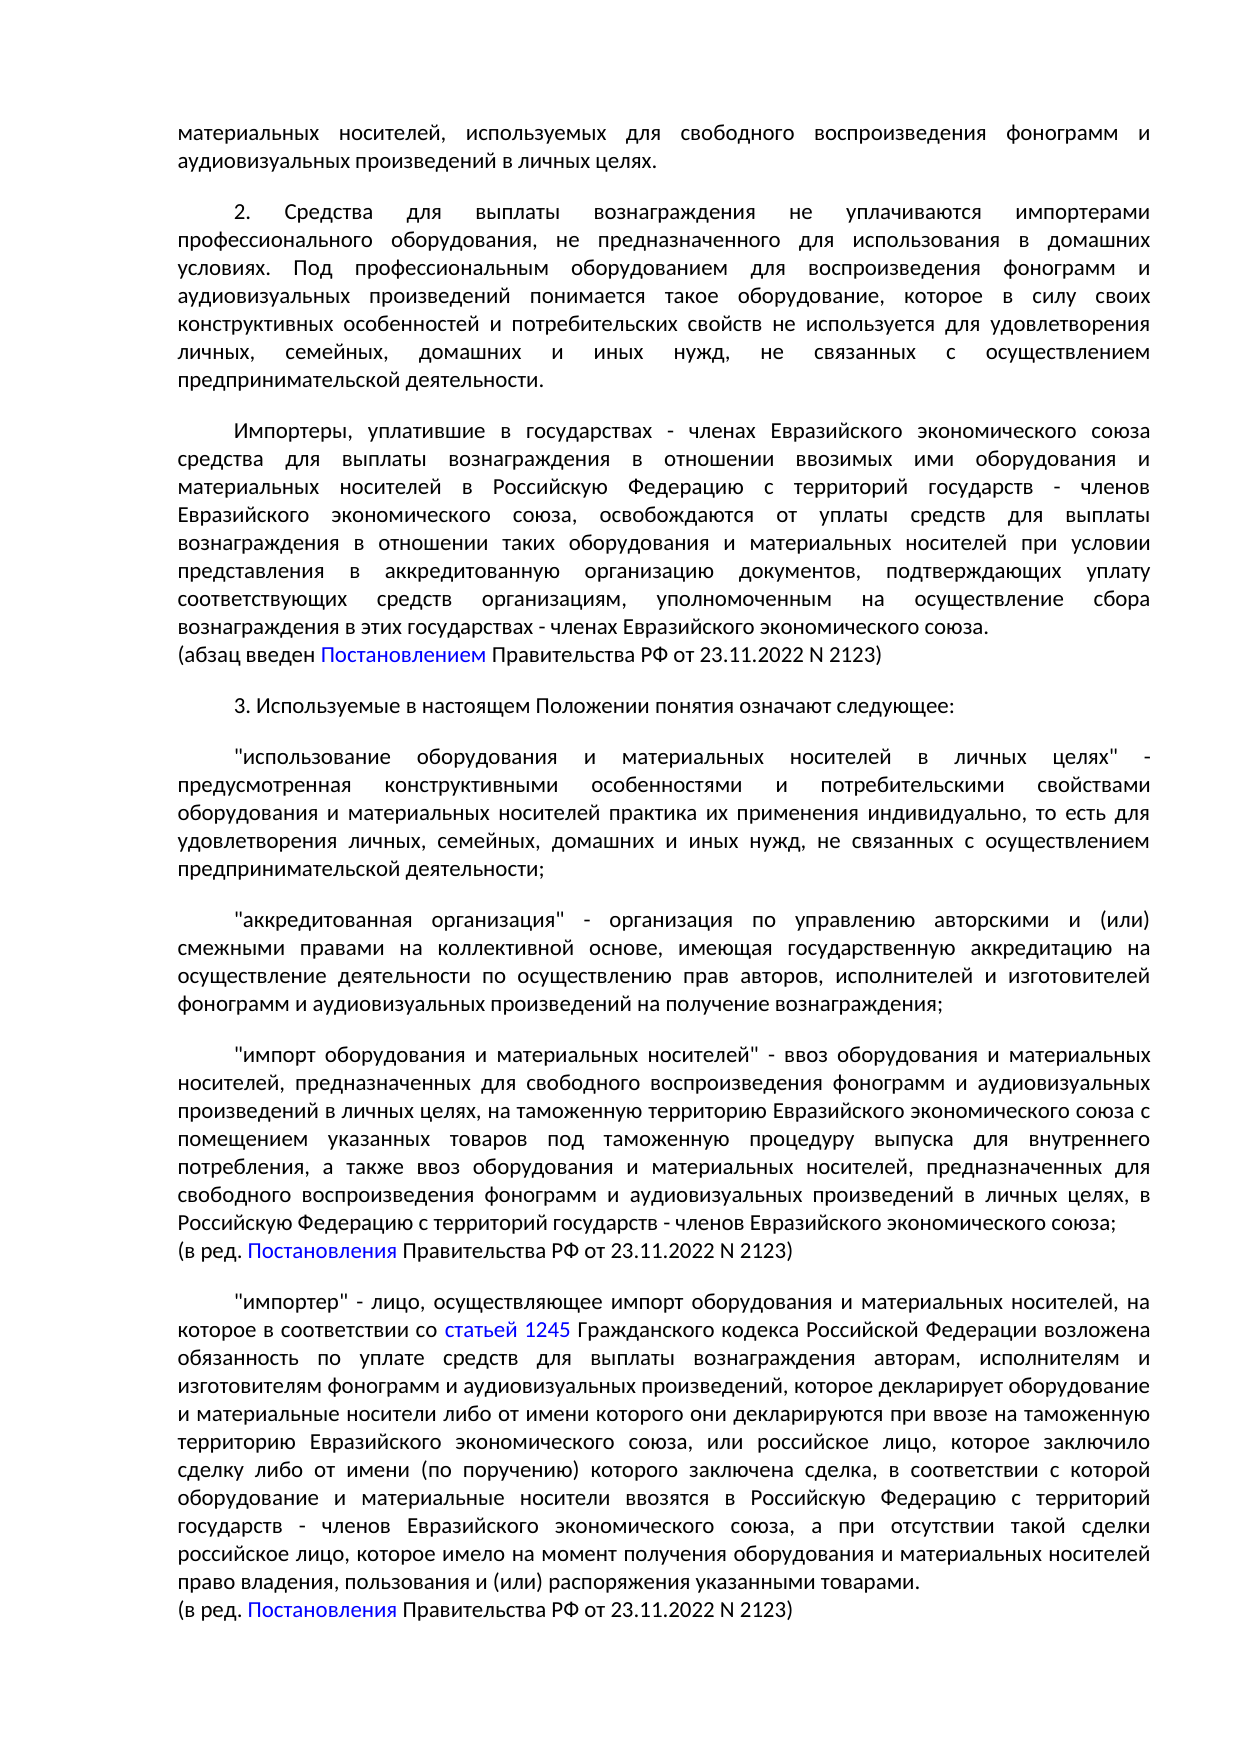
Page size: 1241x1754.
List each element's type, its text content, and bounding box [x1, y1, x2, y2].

text (абзац введен Постановлением Правительства РФ от 23.11.2022 N 2123) [177, 640, 1152, 668]
text "импорт оборудования и материальных носителей" - ввоз оборудования и материальных носителей, предназначенных для свободного воспроизведения фонограмм и аудиовизуальных произведений в личных целях, на таможенную территорию Евразийского экономического союза с помещением указанных товаров под таможенную процедуру выпуска для внутреннего потребления, а также ввоз оборудования и материальных носителей, предназначенных для свободного воспроизведения фонограмм и аудиовизуальных произведений в личных целях, в Российскую Федерацию с территорий государств - членов Евразийского экономического союза; [177, 1040, 1152, 1236]
text (в ред. Постановления Правительства РФ от 23.11.2022 N 2123) [177, 1596, 1152, 1623]
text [177, 118, 1152, 174]
text (в ред. Постановления Правительства РФ от 23.11.2022 N 2123) [177, 1236, 1152, 1264]
text "импортер" - лицо, осуществляющее импорт оборудования и материальных носителей, на которое в соответствии со статьей 1245 Гражданского кодекса Российской Федерации возложена обязанность по уплате средств для выплаты вознаграждения авторам, исполнителям и изготовителям фонограмм и аудиовизуальных произведений, которое декларирует оборудование и материальные носители либо от имени которого они декларируются при ввозе на таможенную территорию Евразийского экономического союза, или российское лицо, которое заключило сделку либо от имени (по поручению) которого заключена сделка, в соответствии с которой оборудование и материальные носители ввозятся в Российскую Федерацию с территорий государств - членов Евразийского экономического союза, а при отсутствии такой сделки российское лицо, которое имело на момент получения оборудования и материальных носителей право владения, пользования и (или) распоряжения указанными товарами. [177, 1287, 1152, 1596]
text "использование оборудования и материальных носителей в личных целях" - предусмотренная конструктивными особенностями и потребительскими свойствами оборудования и материальных носителей практика их применения индивидуально, то есть для удовлетворения личных, семейных, домашних и иных нужд, не связанных с осуществлением предпринимательской деятельности; [177, 742, 1152, 882]
text 3. Используемые в настоящем Положении понятия означают следующее: [177, 691, 1152, 719]
text 2. Средства для выплаты вознаграждения не уплачиваются импортерами профессионального оборудования, не предназначенного для использования в домашних условиях. Под профессиональным оборудованием для воспроизведения фонограмм и аудиовизуальных произведений понимается такое оборудование, которое в силу своих конструктивных особенностей и потребительских свойств не используется для удовлетворения личных, семейных, домашних и иных нужд, не связанных с осуществлением предпринимательской деятельности. [177, 197, 1152, 393]
text Импортеры, уплатившие в государствах - членах Евразийского экономического союза средства для выплаты вознаграждения в отношении ввозимых ими оборудования и материальных носителей в Российскую Федерацию с территорий государств - членов Евразийского экономического союза, освобождаются от уплаты средств для выплаты вознаграждения в отношении таких оборудования и материальных носителей при условии представления в аккредитованную организацию документов, подтверждающих уплату соответствующих средств организациям, уполномоченным на осуществление сбора вознаграждения в этих государствах - членах Евразийского экономического союза. [177, 416, 1152, 640]
text "аккредитованная организация" - организация по управлению авторскими и (или) смежными правами на коллективной основе, имеющая государственную аккредитацию на осуществление деятельности по осуществлению прав авторов, исполнителей и изготовителей фонограмм и аудиовизуальных произведений на получение вознаграждения; [177, 905, 1152, 1017]
